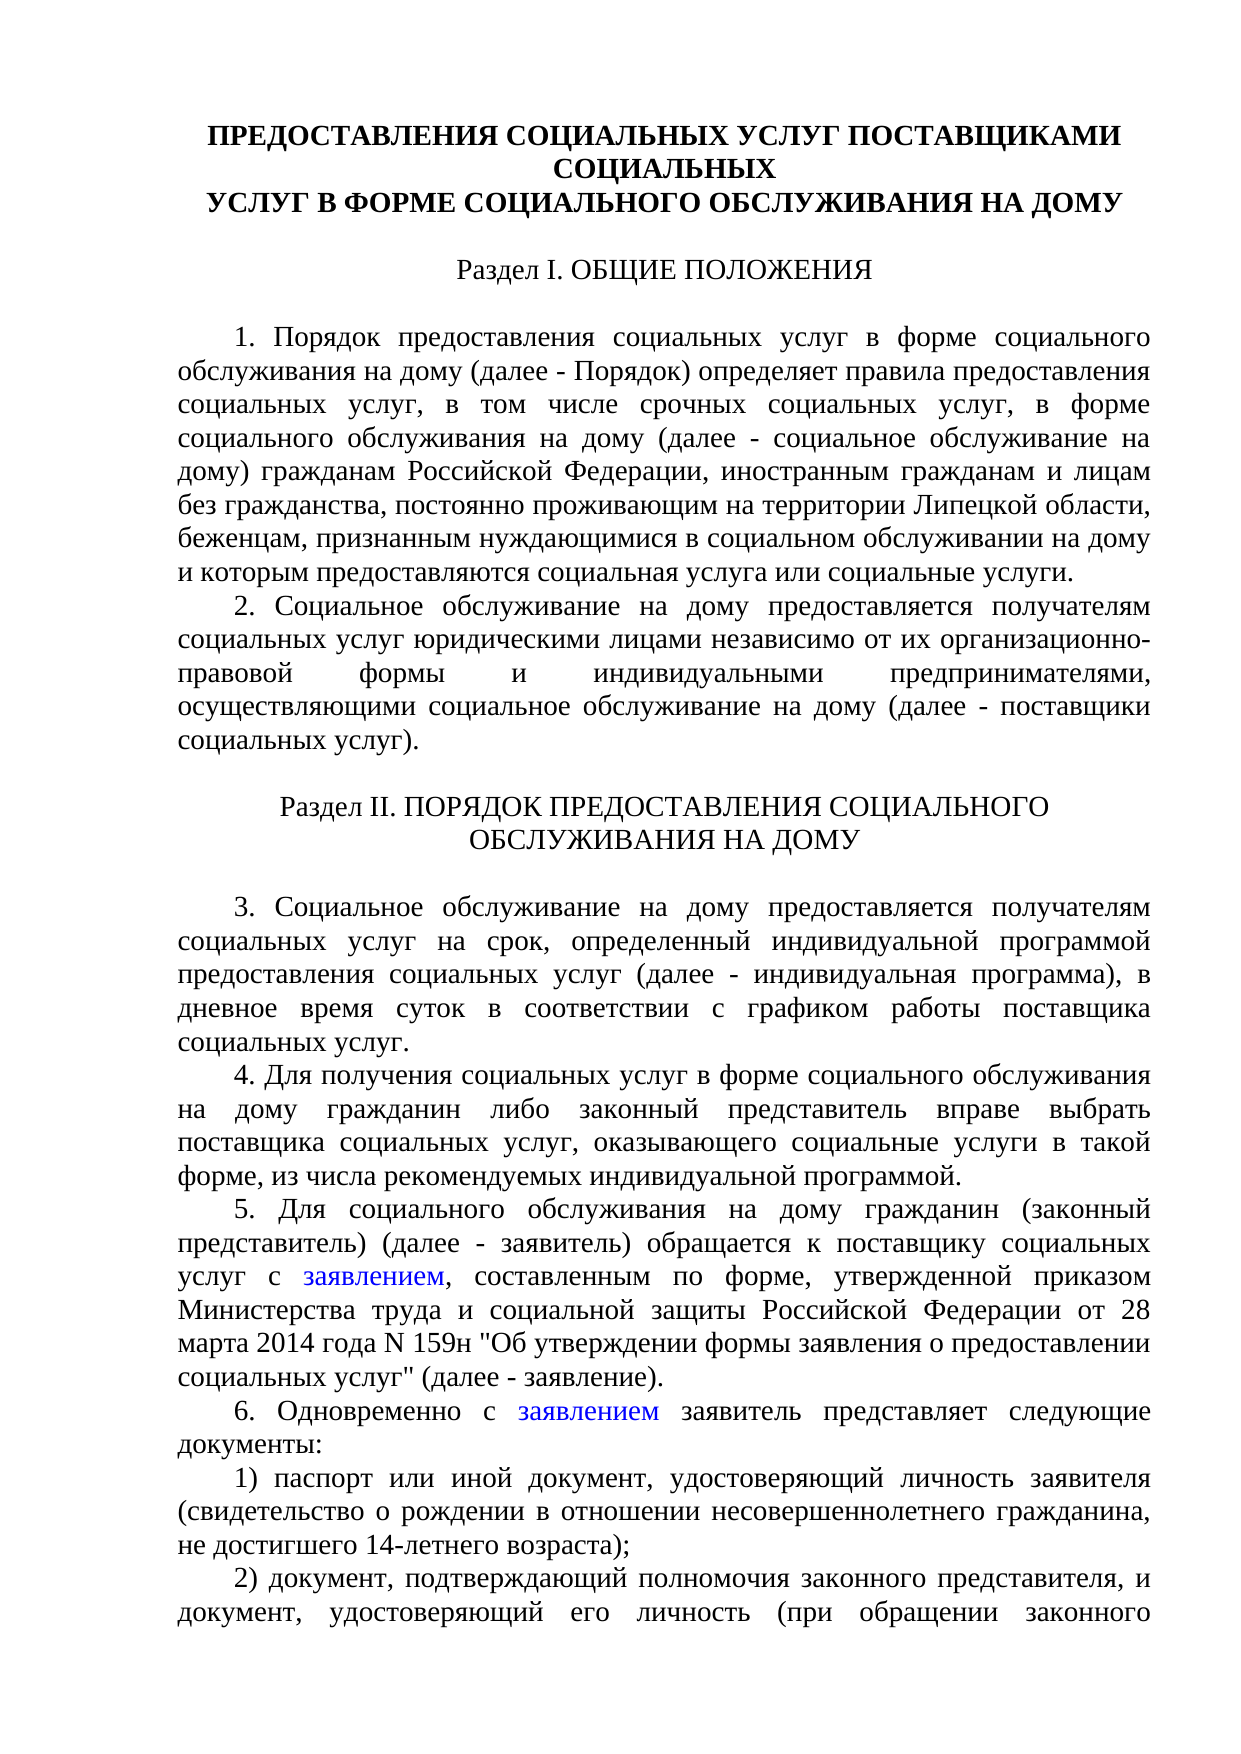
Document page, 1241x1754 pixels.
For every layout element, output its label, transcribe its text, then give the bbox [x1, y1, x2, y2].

text 5. Для социального обслуживания на дому гражданин (законный представитель) (далее - заявитель) обращается к поставщику социальных услуг с заявлением, составленным по форме, утвержденной приказом Министерства труда и социальной защиты Российской Федерации от 28 марта 2014 года N 159н "Об утверждении формы заявления о предоставлении социальных услуг" (далее - заявление). [177, 1191, 1152, 1393]
text 4. Для получения социальных услуг в форме социального обслуживания на дому гражданин либо законный представитель вправе выбрать поставщика социальных услуг, оказывающего социальные услуги в такой форме, из числа рекомендуемых индивидуальной программой. [177, 1057, 1152, 1191]
title УСЛУГ В ФОРМЕ СОЦИАЛЬНОГО ОБСЛУЖИВАНИЯ НА ДОМУ [177, 185, 1152, 219]
text 3. Социальное обслуживание на дому предоставляется получателям социальных услуг на срок, определенный индивидуальной программой предоставления социальных услуг (далее - индивидуальная программа), в дневное время суток в соответствии с графиком работы поставщика социальных услуг. [177, 889, 1152, 1057]
text 6. Одновременно с заявлением заявитель представляет следующие документы: [177, 1393, 1152, 1460]
text Раздел II. ПОРЯДОК ПРЕДОСТАВЛЕНИЯ СОЦИАЛЬНОГО [177, 789, 1152, 822]
text ОБСЛУЖИВАНИЯ НА ДОМУ [177, 822, 1152, 856]
text 2. Социальное обслуживание на дому предоставляется получателям социальных услуг юридическими лицами независимо от их организационно-правовой формы и индивидуальными предпринимателями, осуществляющими социальное обслуживание на дому (далее - поставщики социальных услуг). [177, 588, 1152, 755]
text Раздел I. ОБЩИЕ ПОЛОЖЕНИЯ [177, 252, 1152, 286]
text 1. Порядок предоставления социальных услуг в форме социального обслуживания на дому (далее - Порядок) определяет правила предоставления социальных услуг, в том числе срочных социальных услуг, в форме социального обслуживания на дому (далее - социальное обслуживание на дому) гражданам Российской Федерации, иностранным гражданам и лицам без гражданства, постоянно проживающим на территории Липецкой области, беженцам, признанным нуждающимися в социальном обслуживании на дому и которым предоставляются социальная услуга или социальные услуги. [177, 319, 1152, 588]
text 1) паспорт или иной документ, удостоверяющий личность заявителя (свидетельство о рождении в отношении несовершеннолетнего гражданина, не достигшего 14-летнего возраста); [177, 1460, 1152, 1560]
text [177, 1560, 1152, 1627]
title ПРЕДОСТАВЛЕНИЯ СОЦИАЛЬНЫХ УСЛУГ ПОСТАВЩИКАМИ СОЦИАЛЬНЫХ [177, 118, 1152, 185]
